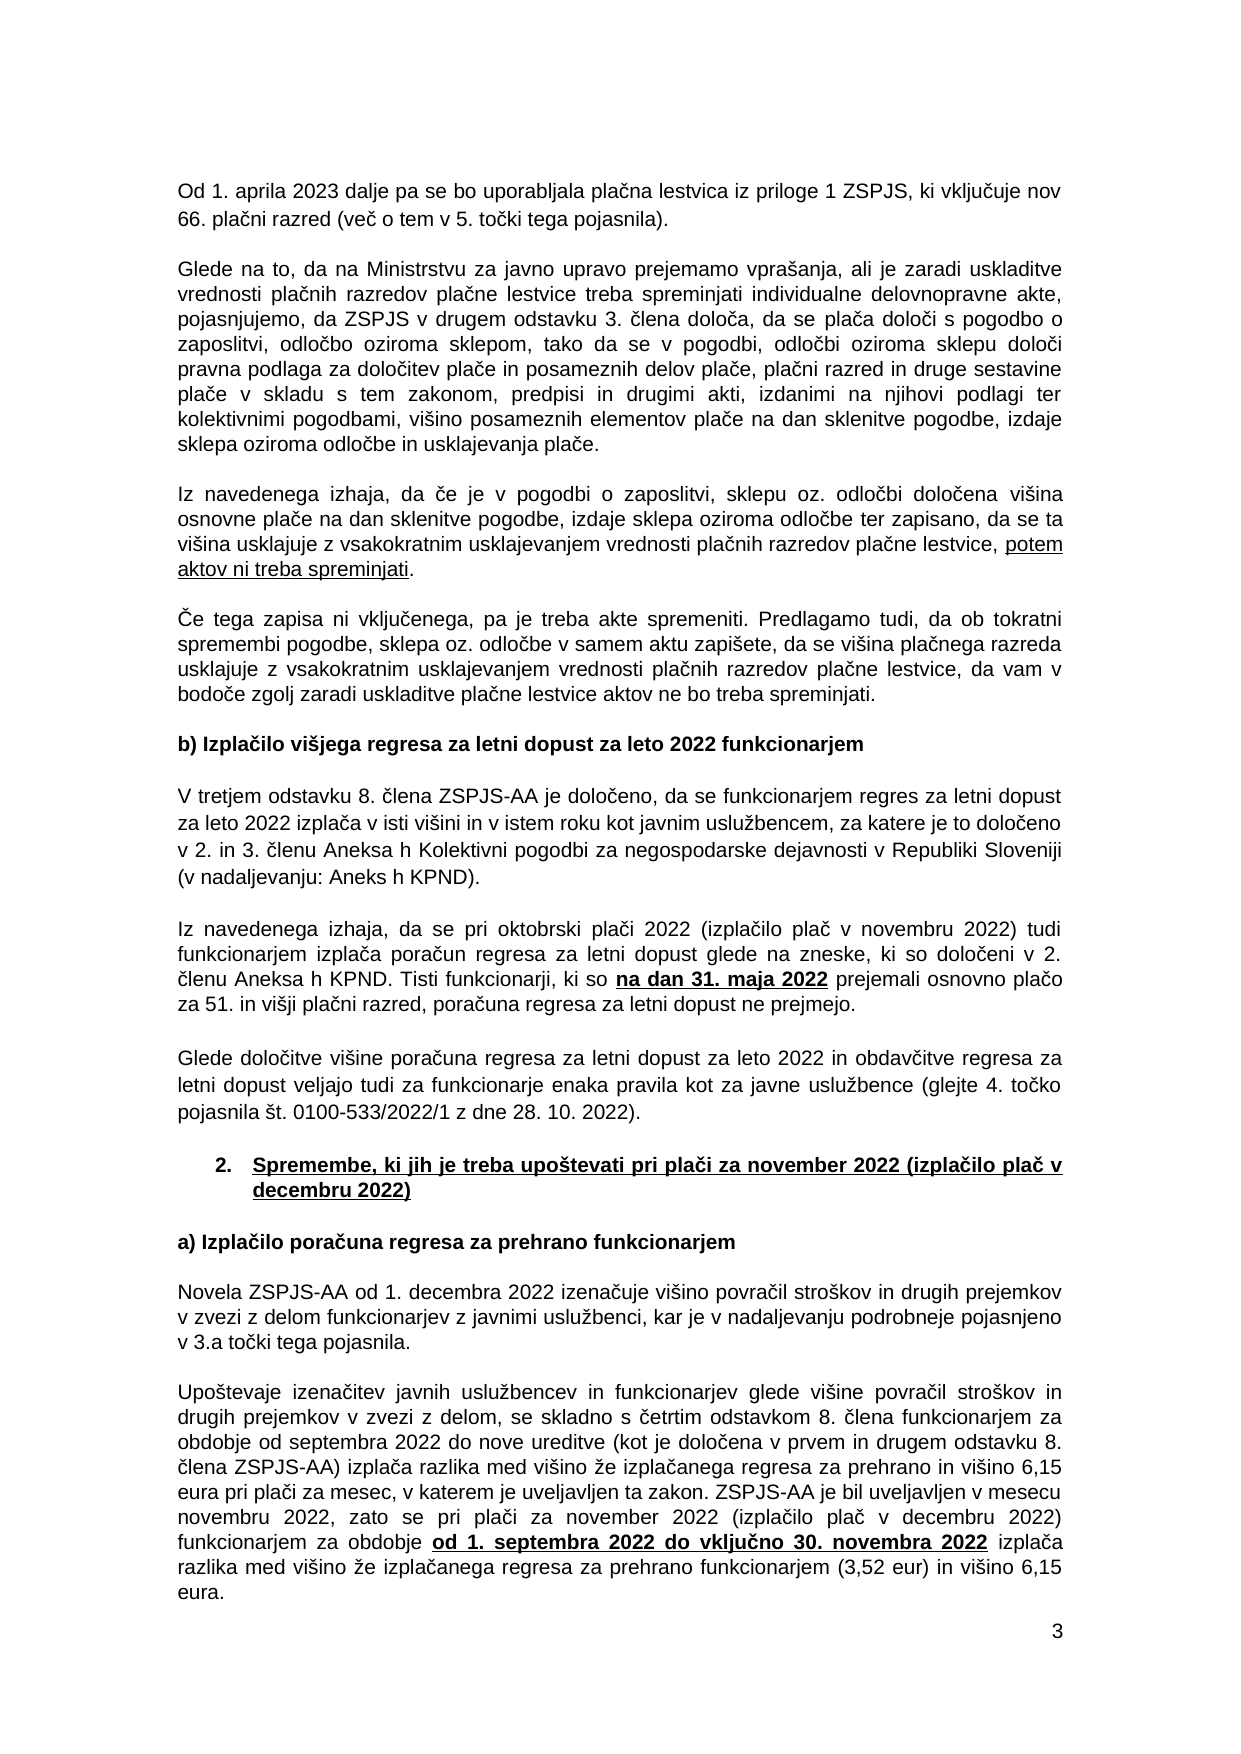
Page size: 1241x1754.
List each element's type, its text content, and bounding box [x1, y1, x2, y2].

text Če tega zapisa ni vključenega, pa je treba akte spremeniti. Predlagamo tudi, da ob tokratni spremembi pogodbe, sklepa oz. odločbe v samem aktu zapišete, da se višina plačnega razreda usklajuje z vsakokratnim usklajevanjem vrednosti plačnih razredov plačne lestvice, da vam v bodoče zgolj zaradi uskladitve plačne lestvice aktov ne bo treba spreminjati. [177, 606, 1063, 706]
list Spremembe, ki jih je treba upoštevati pri plači za november 2022 (izplačilo plač v decembru 2022) [215, 1152, 1063, 1202]
text Novela ZSPJS-AA od 1. decembra 2022 izenačuje višino povračil stroškov in drugih prejemkov v zvezi z delom funkcionarjev z javnimi uslužbenci, kar je v nadaljevanju podrobneje pojasnjeno v 3.a točki tega pojasnila. [177, 1279, 1063, 1354]
text Iz navedenega izhaja, da če je v pogodbi o zaposlitvi, sklepu oz. odločbi določena višina osnovne plače na dan sklenitve pogodbe, izdaje sklepa oziroma odločbe ter zapisano, da se ta višina usklajuje z vsakokratnim usklajevanjem vrednosti plačnih razredov plačne lestvice, potem aktov ni treba spreminjati. [177, 481, 1063, 581]
text Glede določitve višine poračuna regresa za letni dopust za leto 2022 in obdavčitve regresa za letni dopust veljajo tudi za funkcionarje enaka pravila kot za javne uslužbence (glejte 4. točko pojasnila št. 0100-533/2022/1 z dne 28. 10. 2022). [177, 1044, 1063, 1125]
text Iz navedenega izhaja, da se pri oktobrski plači 2022 (izplačilo plač v novembru 2022) tudi funkcionarjem izplača poračun regresa za letni dopust glede na zneske, ki so določeni v 2. členu Aneksa h KPND. Tisti funkcionarji, ki so na dan 31. maja 2022 prejemali osnovno plačo za 51. in višji plačni razred, poračuna regresa za letni dopust ne prejmejo. [177, 917, 1063, 1017]
text Glede na to, da na Ministrstvu za javno upravo prejemamo vprašanja, ali je zaradi uskladitve vrednosti plačnih razredov plačne lestvice treba spreminjati individualne delovnopravne akte, pojasnjujemo, da ZSPJS v drugem odstavku 3. člena določa, da se plača določi s pogodbo o zaposlitvi, odločbo oziroma sklepom, tako da se v pogodbi, odločbi oziroma sklepu določi pravna podlaga za določitev plače in posameznih delov plače, plačni razred in druge sestavine plače v skladu s tem zakonom, predpisi in drugimi akti, izdanimi na njihovi podlagi ter kolektivnimi pogodbami, višino posameznih elementov plače na dan sklenitve pogodbe, izdaje sklepa oziroma odločbe in usklajevanja plače. [177, 256, 1063, 456]
text Od 1. aprila 2023 dalje pa se bo uporabljala plačna lestvica iz priloge 1 ZSPJS, ki vključuje nov 66. plačni razred (več o tem v 5. točki tega pojasnila). [177, 177, 1063, 231]
text Upoštevaje izenačitev javnih uslužbencev in funkcionarjev glede višine povračil stroškov in drugih prejemkov v zvezi z delom, se skladno s četrtim odstavkom 8. člena funkcionarjem za obdobje od septembra 2022 do nove ureditve (kot je določena v prvem in drugem odstavku 8. člena ZSPJS-AA) izplača razlika med višino že izplačanega regresa za prehrano in višino 6,15 eura pri plači za mesec, v katerem je uveljavljen ta zakon. ZSPJS-AA je bil uveljavljen v mesecu novembru 2022, zato se pri plači za november 2022 (izplačilo plač v decembru 2022) funkcionarjem za obdobje od 1. septembra 2022 do vključno 30. novembra 2022 izplača razlika med višino že izplačanega regresa za prehrano funkcionarjem (3,52 eur) in višino 6,15 eura. [177, 1379, 1063, 1604]
text V tretjem odstavku 8. člena ZSPJS-AA je določeno, da se funkcionarjem regres za letni dopust za leto 2022 izplača v isti višini in v istem roku kot javnim uslužbencem, za katere je to določeno v 2. in 3. členu Aneksa h Kolektivni pogodbi za negospodarske dejavnosti v Republiki Sloveniji (v nadaljevanju: Aneks h KPND). [177, 781, 1063, 890]
text b) Izplačilo višjega regresa za letni dopust za leto 2022 funkcionarjem [177, 731, 1063, 756]
text a) Izplačilo poračuna regresa za prehrano funkcionarjem [177, 1229, 1063, 1254]
